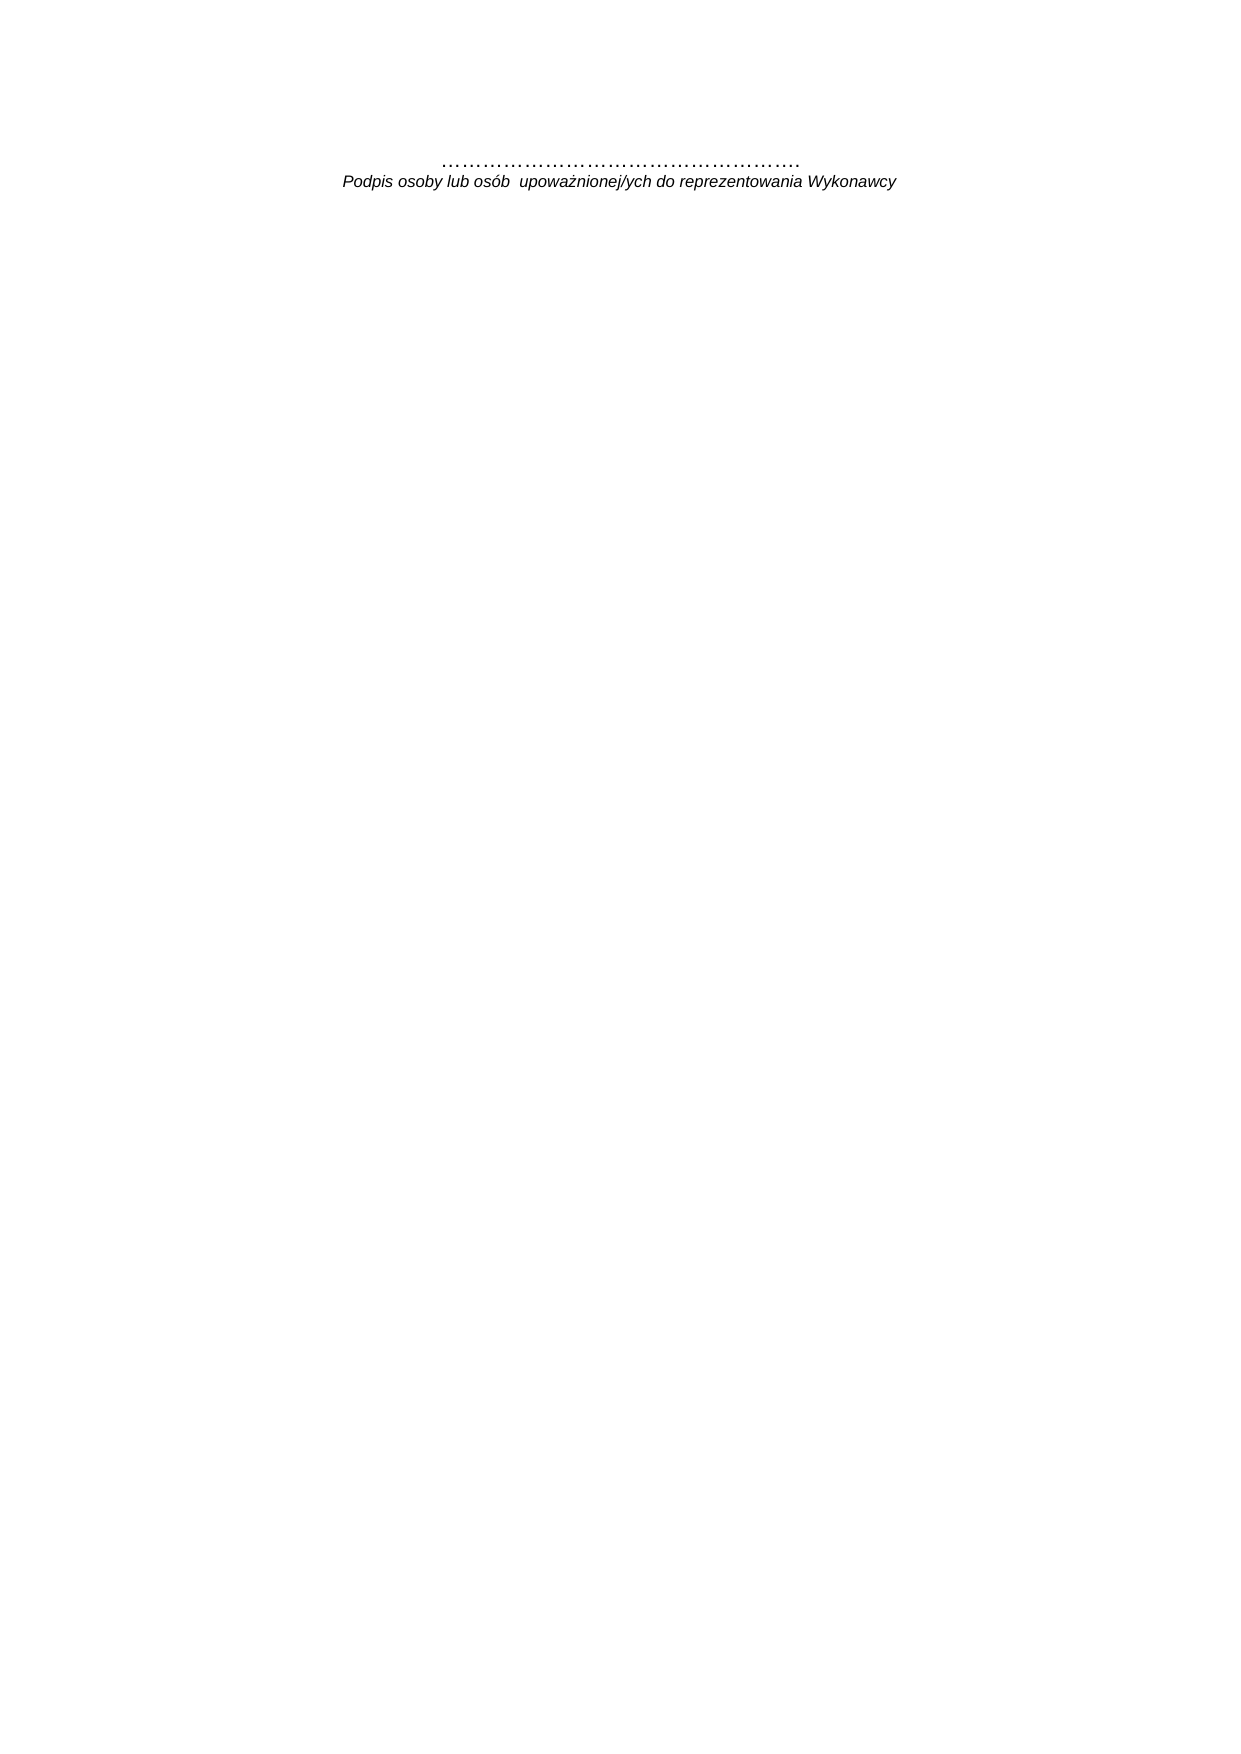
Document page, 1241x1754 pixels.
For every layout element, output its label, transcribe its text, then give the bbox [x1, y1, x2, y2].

text Podpis osoby lub osób upoważnionej/ych do reprezentowania Wykonawcy [148, 172, 1093, 191]
text ……………………………………………. [148, 148, 1093, 172]
